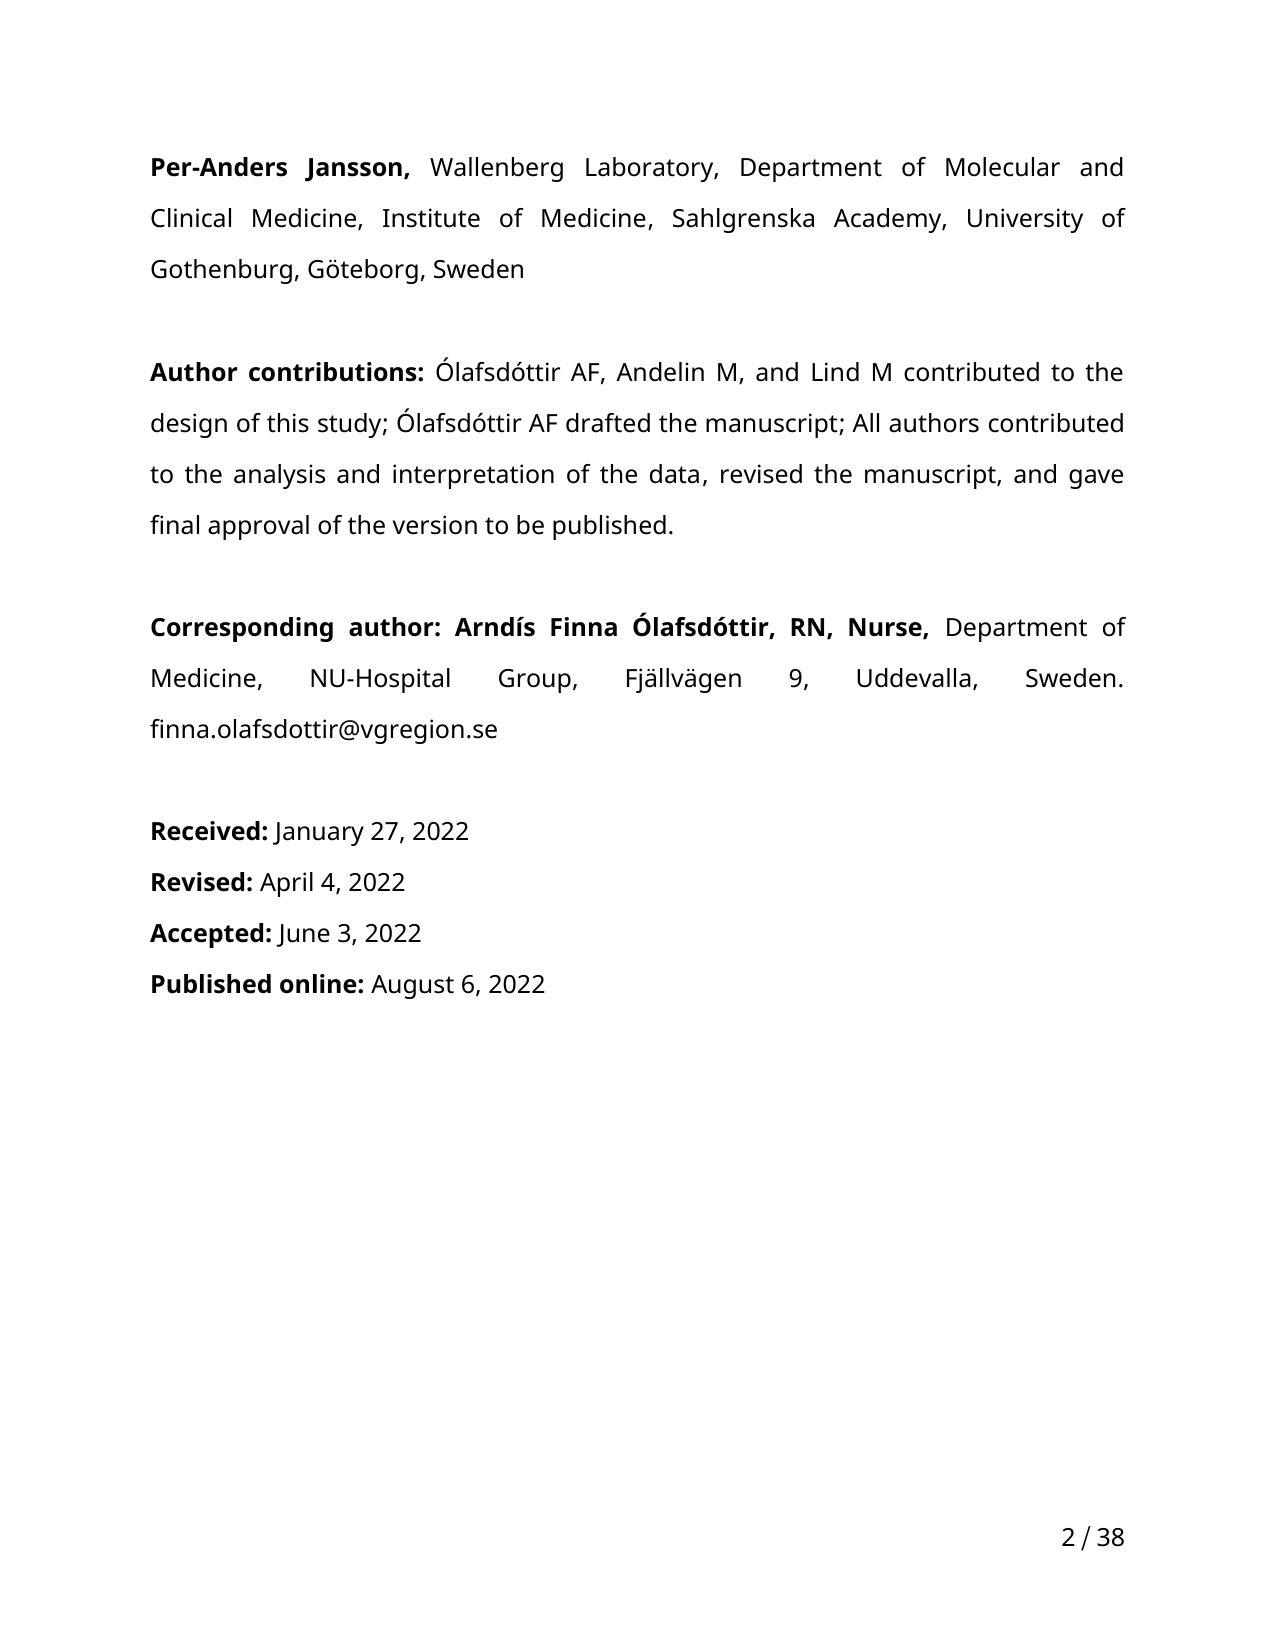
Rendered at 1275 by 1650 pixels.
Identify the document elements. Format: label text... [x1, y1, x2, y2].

text Revised: April 4, 2022 [150, 864, 1125, 899]
text Accepted: June 3, 2022 [150, 916, 1125, 950]
text Per-Anders Jansson, Wallenberg Laboratory, Department of Molecular and Clinical Medicine, Institute of Medicine, Sahlgrenska Academy, University of Gothenburg, Göteborg, Sweden [150, 150, 1125, 286]
text Received: January 27, 2022 [150, 813, 1125, 848]
text Author contributions: Ólafsdóttir AF, Andelin M, and Lind M contributed to the design of this study; Ólafsdóttir AF drafted the manuscript; All authors contributed to the analysis and interpretation of the data, revised the manuscript, and gave final approval of the version to be published. [150, 354, 1125, 541]
text Corresponding author: Arndís Finna Ólafsdóttir, RN, Nurse, Department of medicine, NU-Hospital Group, Fjällvägen 9, Uddevalla, Sweden. finna.olafsdottir@vgregion.se [150, 609, 1125, 746]
text Published online: August 6, 2022 [150, 967, 1125, 1001]
